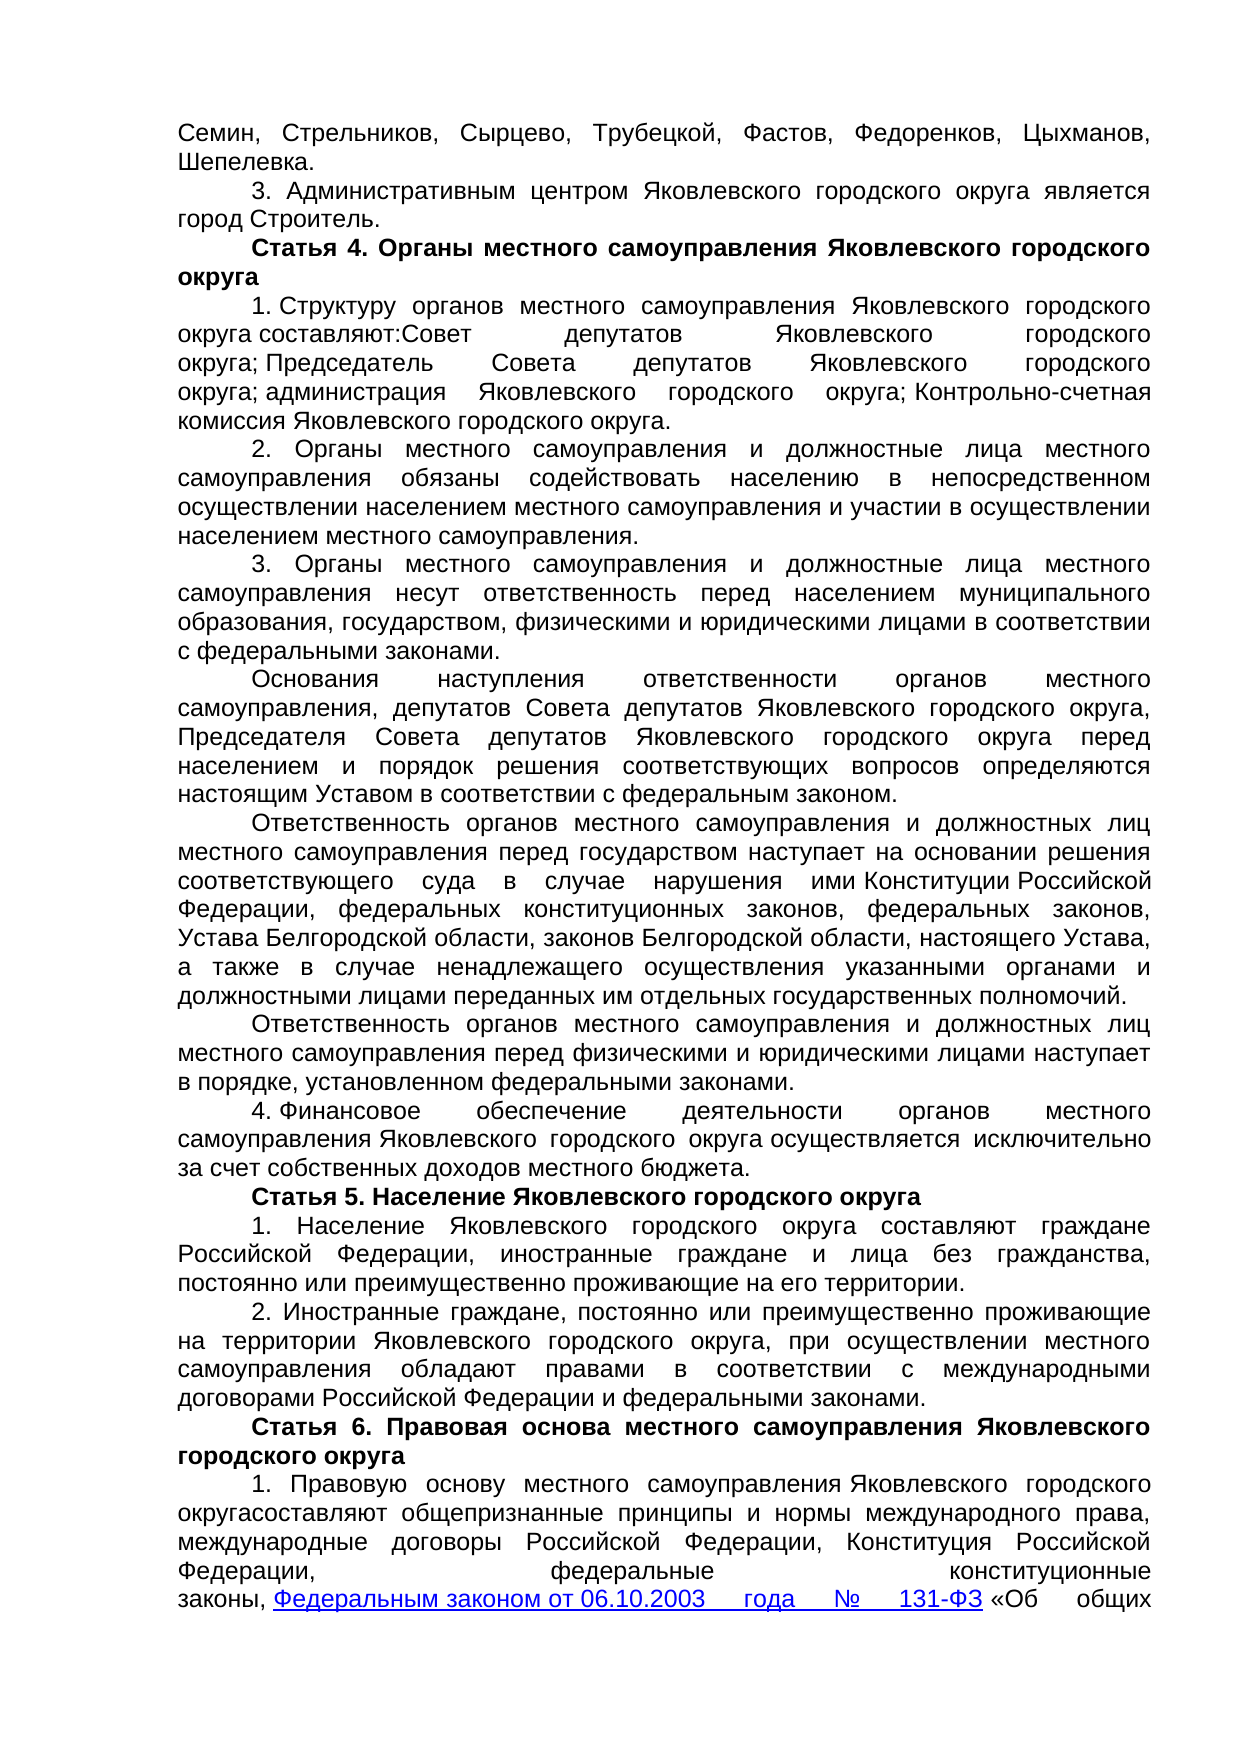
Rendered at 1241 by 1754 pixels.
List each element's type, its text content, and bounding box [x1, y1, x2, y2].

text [177, 118, 1152, 176]
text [177, 1469, 1152, 1613]
text Статья 4. Органы местного самоуправления Яковлевского городского округа [177, 233, 1152, 291]
text Ответственность органов местного самоуправления и должностных лиц местного самоуправления перед государством наступает на основании решения соответствующего суда в случае нарушения ими Конституции Российской Федерации, федеральных конституционных законов, федеральных законов, Устава Белгородской области, законов Белгородской области, настоящего Устава, а также в случае ненадлежащего осуществления указанными органами и должностными лицами переданных им отдельных государственных полномочий. [177, 808, 1152, 1009]
text 2. Органы местного самоуправления и должностные лица местного самоуправления обязаны содействовать населению в непосредственном осуществлении населением местного самоуправления и участии в осуществлении населением местного самоуправления. [177, 434, 1152, 549]
text 2. Иностранные граждане, постоянно или преимущественно проживающие на территории Яковлевского городского округа, при осуществлении местного самоуправления обладают правами в соответствии с международными договорами Российской Федерации и федеральными законами. [177, 1297, 1152, 1412]
text 3. Органы местного самоуправления и должностные лица местного самоуправления несут ответственность перед населением муниципального образования, государством, физическими и юридическими лицами в соответствии с федеральными законами. [177, 549, 1152, 664]
text Статья 5. Население Яковлевского городского округа [177, 1182, 1152, 1211]
text Ответственность органов местного самоуправления и должностных лиц местного самоуправления перед физическими и юридическими лицами наступает в порядке, установленном федеральными законами. [177, 1009, 1152, 1096]
text 3. Административным центром Яковлевского городского округа является город Строитель. [177, 176, 1152, 233]
text 1. Население Яковлевского городского округа составляют граждане Российской Федерации, иностранные граждане и лица без гражданства, постоянно или преимущественно проживающие на его территории. [177, 1211, 1152, 1297]
text 4. Финансовое обеспечение деятельности органов местного самоуправления Яковлевского городского округа осуществляется исключительно за счет собственных доходов местного бюджета. [177, 1096, 1152, 1182]
text 1. Структуру органов местного самоуправления Яковлевского городского округа составляют:Совет депутатов Яковлевского городского округа; Председатель Совета депутатов Яковлевского городского округа; администрация Яковлевского городского округа; Контрольно-счетная комиссия Яковлевского городского округа. [177, 291, 1152, 434]
text Статья 6. Правовая основа местного самоуправления Яковлевского городского округа [177, 1412, 1152, 1469]
text Основания наступления ответственности органов местного самоуправления, депутатов Совета депутатов Яковлевского городского округа, Председателя Совета депутатов Яковлевского городского округа перед населением и порядок решения соответствующих вопросов определяются настоящим Уставом в соответствии с федеральным законом. [177, 664, 1152, 808]
